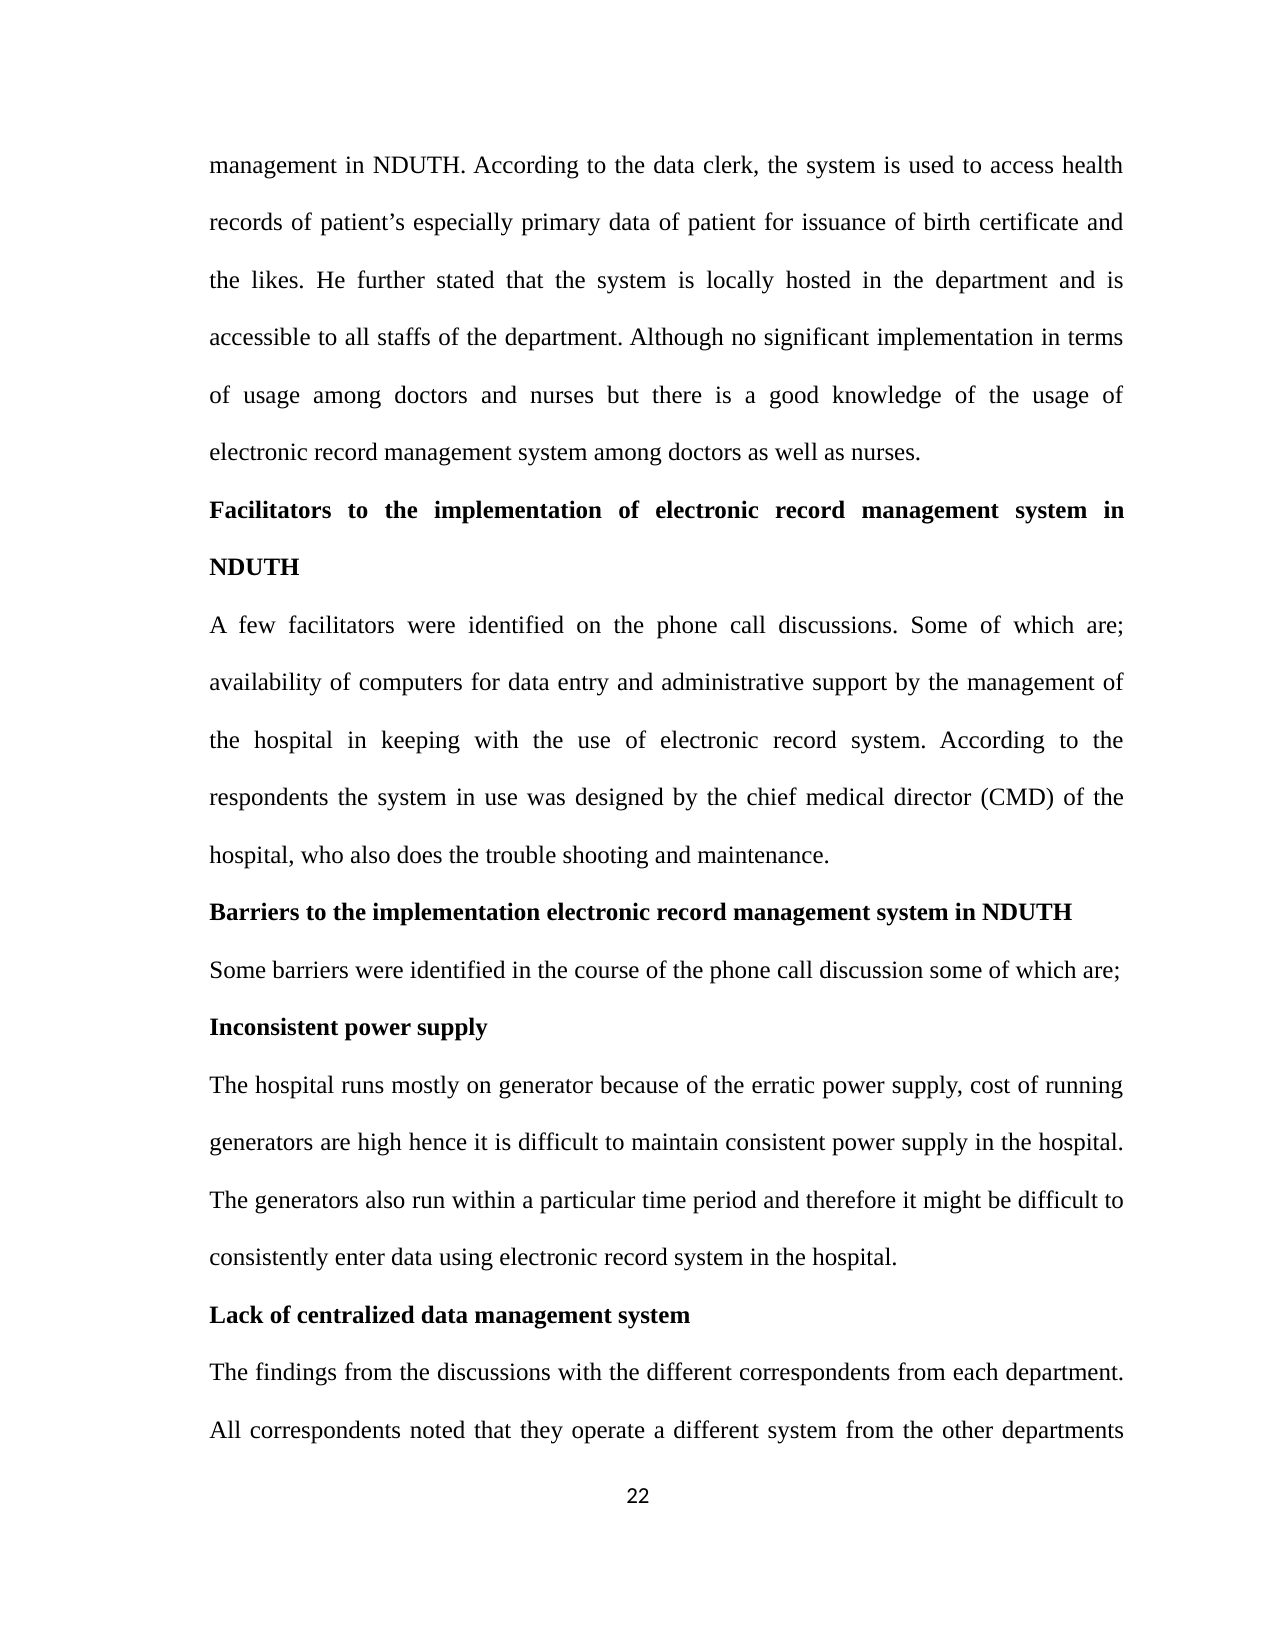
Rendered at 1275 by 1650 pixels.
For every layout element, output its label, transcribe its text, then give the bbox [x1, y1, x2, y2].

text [209, 1357, 1125, 1444]
text Barriers to the implementation electronic record management system in NDUTH [209, 897, 1125, 926]
text The hospital runs mostly on generator because of the erratic power supply, cost of running generators are high hence it is difficult to maintain consistent power supply in the hospital. The generators also run within a particular time period and therefore it might be difficult to consistently enter data using electronic record system in the hospital. [209, 1070, 1125, 1271]
text Some barriers were identified in the course of the phone call discussion some of which are; [209, 955, 1125, 984]
text A few facilitators were identified on the phone call discussions. Some of which are; availability of computers for data entry and administrative support by the management of the hospital in keeping with the use of electronic record system. According to the respondents the system in use was designed by the chief medical director (CMD) of the hospital, who also does the trouble shooting and maintenance. [209, 610, 1125, 869]
text Facilitators to the implementation of electronic record management system in NDUTH [209, 495, 1125, 581]
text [209, 150, 1125, 466]
text Lack of centralized data management system [209, 1300, 1125, 1329]
text Inconsistent power supply [209, 1012, 1125, 1041]
